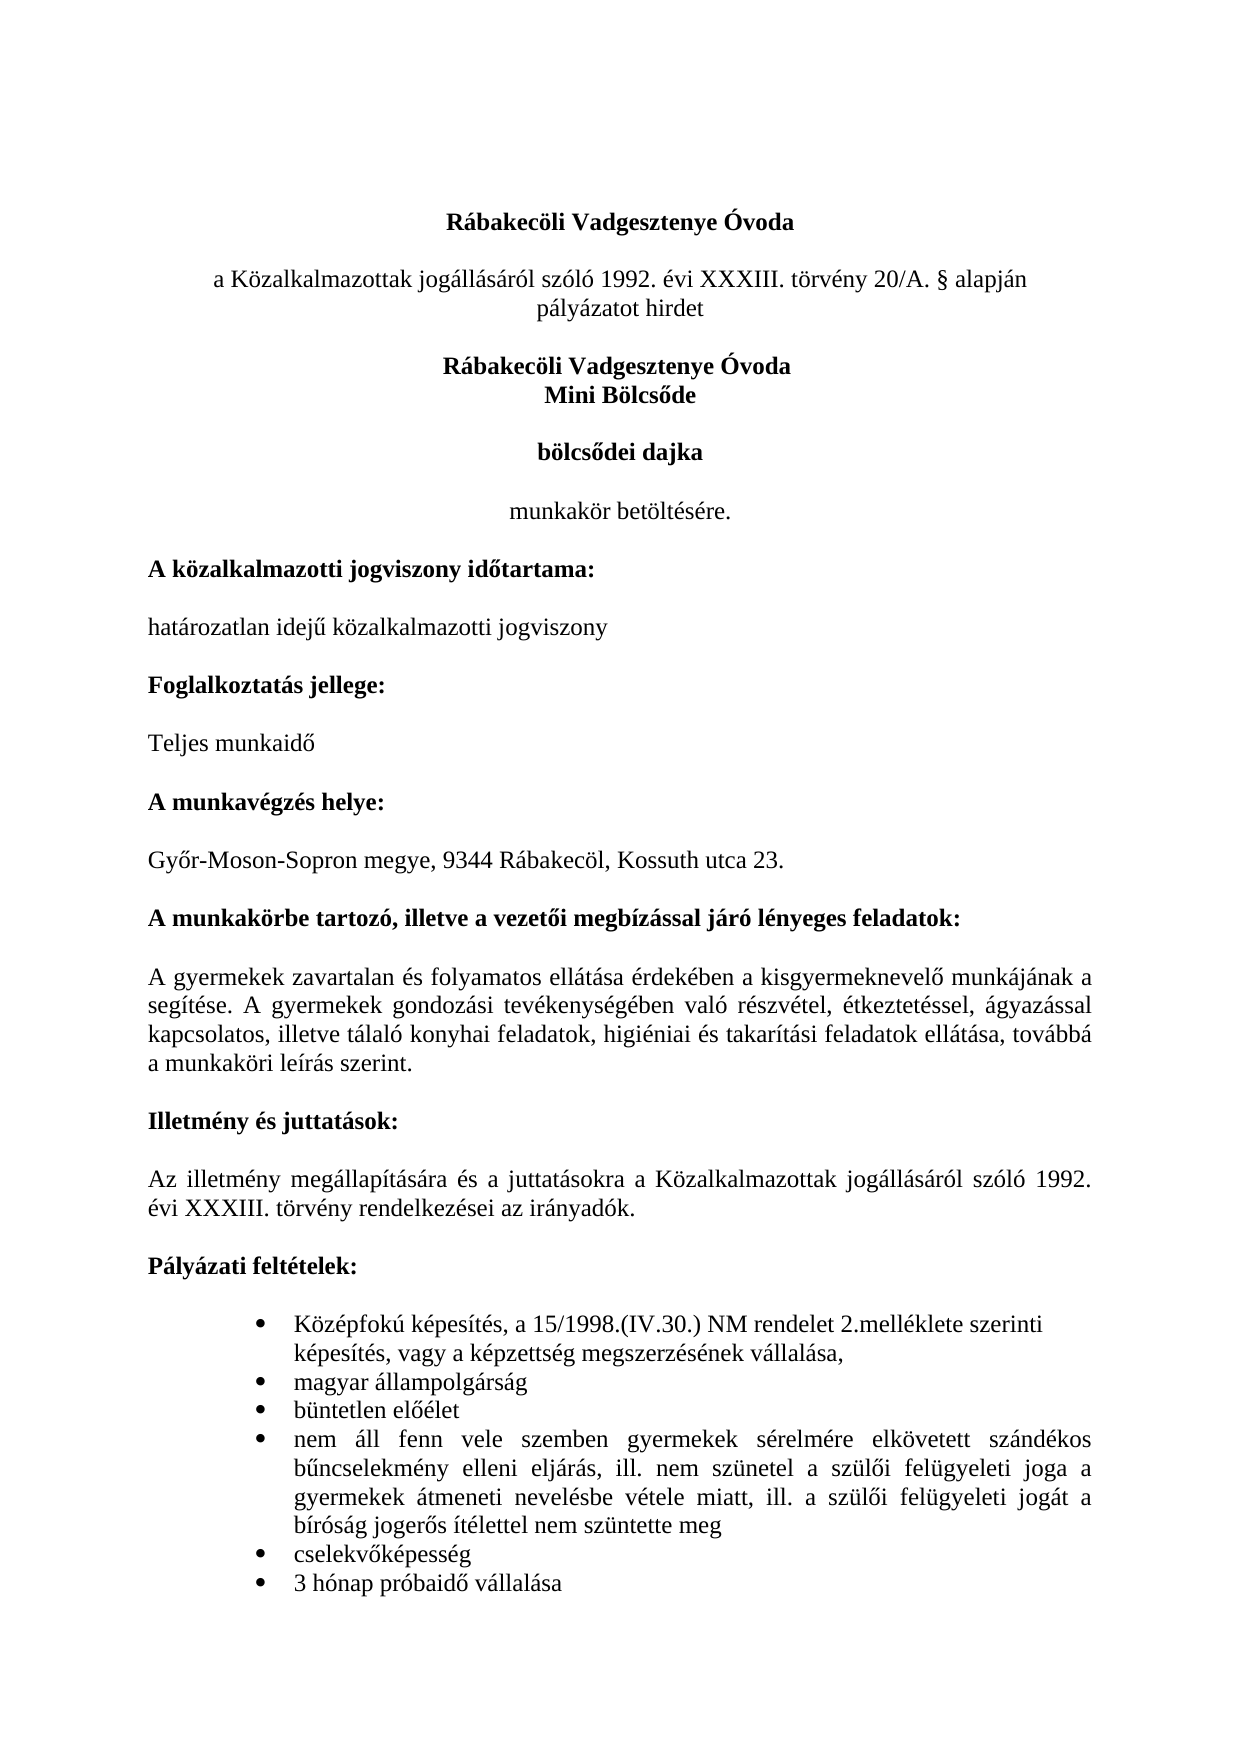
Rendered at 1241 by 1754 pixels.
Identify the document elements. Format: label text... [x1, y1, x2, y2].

list büntetlen előélet [256, 1395, 1093, 1424]
text A közalkalmazotti jogviszony időtartama: [148, 554, 1093, 583]
text Foglalkoztatás jellege: [148, 670, 1093, 699]
text pályázatot hirdet [148, 293, 1093, 322]
list Középfokú képesítés, a 15/1998.(IV.30.) NM rendelet 2.melléklete szerinti képesítés, vagy a képzettség megszerzésének vállalása, [256, 1309, 1093, 1367]
text határozatlan idejű közalkalmazotti jogviszony [148, 612, 1093, 641]
text Teljes munkaidő [148, 728, 1093, 757]
list 3 hónap próbaidő vállalása [256, 1568, 1093, 1597]
list magyar állampolgárság [256, 1367, 1093, 1395]
text Pályázati feltételek: [148, 1251, 1093, 1279]
text Rábakecöli Vadgesztenye Óvoda Mini Bölcsőde bölcsődei dajka [148, 351, 1093, 466]
text A munkakörbe tartozó, illetve a vezetői megbízással járó lényeges feladatok: [148, 903, 1093, 932]
text Rábakecöli Vadgesztenye Óvoda [148, 207, 1093, 235]
text A munkavégzés helye: [148, 787, 1093, 815]
text a Közalkalmazottak jogállásáról szóló 1992. évi XXXIII. törvény 20/A. § alapján [148, 264, 1093, 293]
text A gyermekek zavartalan és folyamatos ellátása érdekében a kisgyermeknevelő munkájának a segítése. A gyermekek gondozási tevékenységében való részvétel, étkeztetéssel, ágyazással kapcsolatos, illetve tálaló konyhai feladatok, higiéniai és takarítási feladatok ellátása, továbbá a munkaköri leírás szerint. [148, 962, 1093, 1077]
text Győr-Moson-Sopron megye, 9344 Rábakecöl, Kossuth utca 23. [148, 845, 1093, 874]
text Illetmény és juttatások: [148, 1106, 1093, 1135]
text Az illetmény megállapítására és a juttatásokra a Közalkalmazottak jogállásáról szóló 1992. évi XXXIII. törvény rendelkezései az irányadók. [148, 1164, 1093, 1222]
text munkakör betöltésére. [148, 496, 1093, 524]
list cselekvőképesség [256, 1539, 1093, 1568]
list nem áll fenn vele szemben gyermekek sérelmére elkövetett szándékos bűncselekmény elleni eljárás, ill. nem szünetel a szülői felügyeleti joga a gyermekek átmeneti nevelésbe vétele miatt, ill. a szülői felügyeleti jogát a bíróság jogerős ítélettel nem szüntette meg [256, 1424, 1093, 1539]
